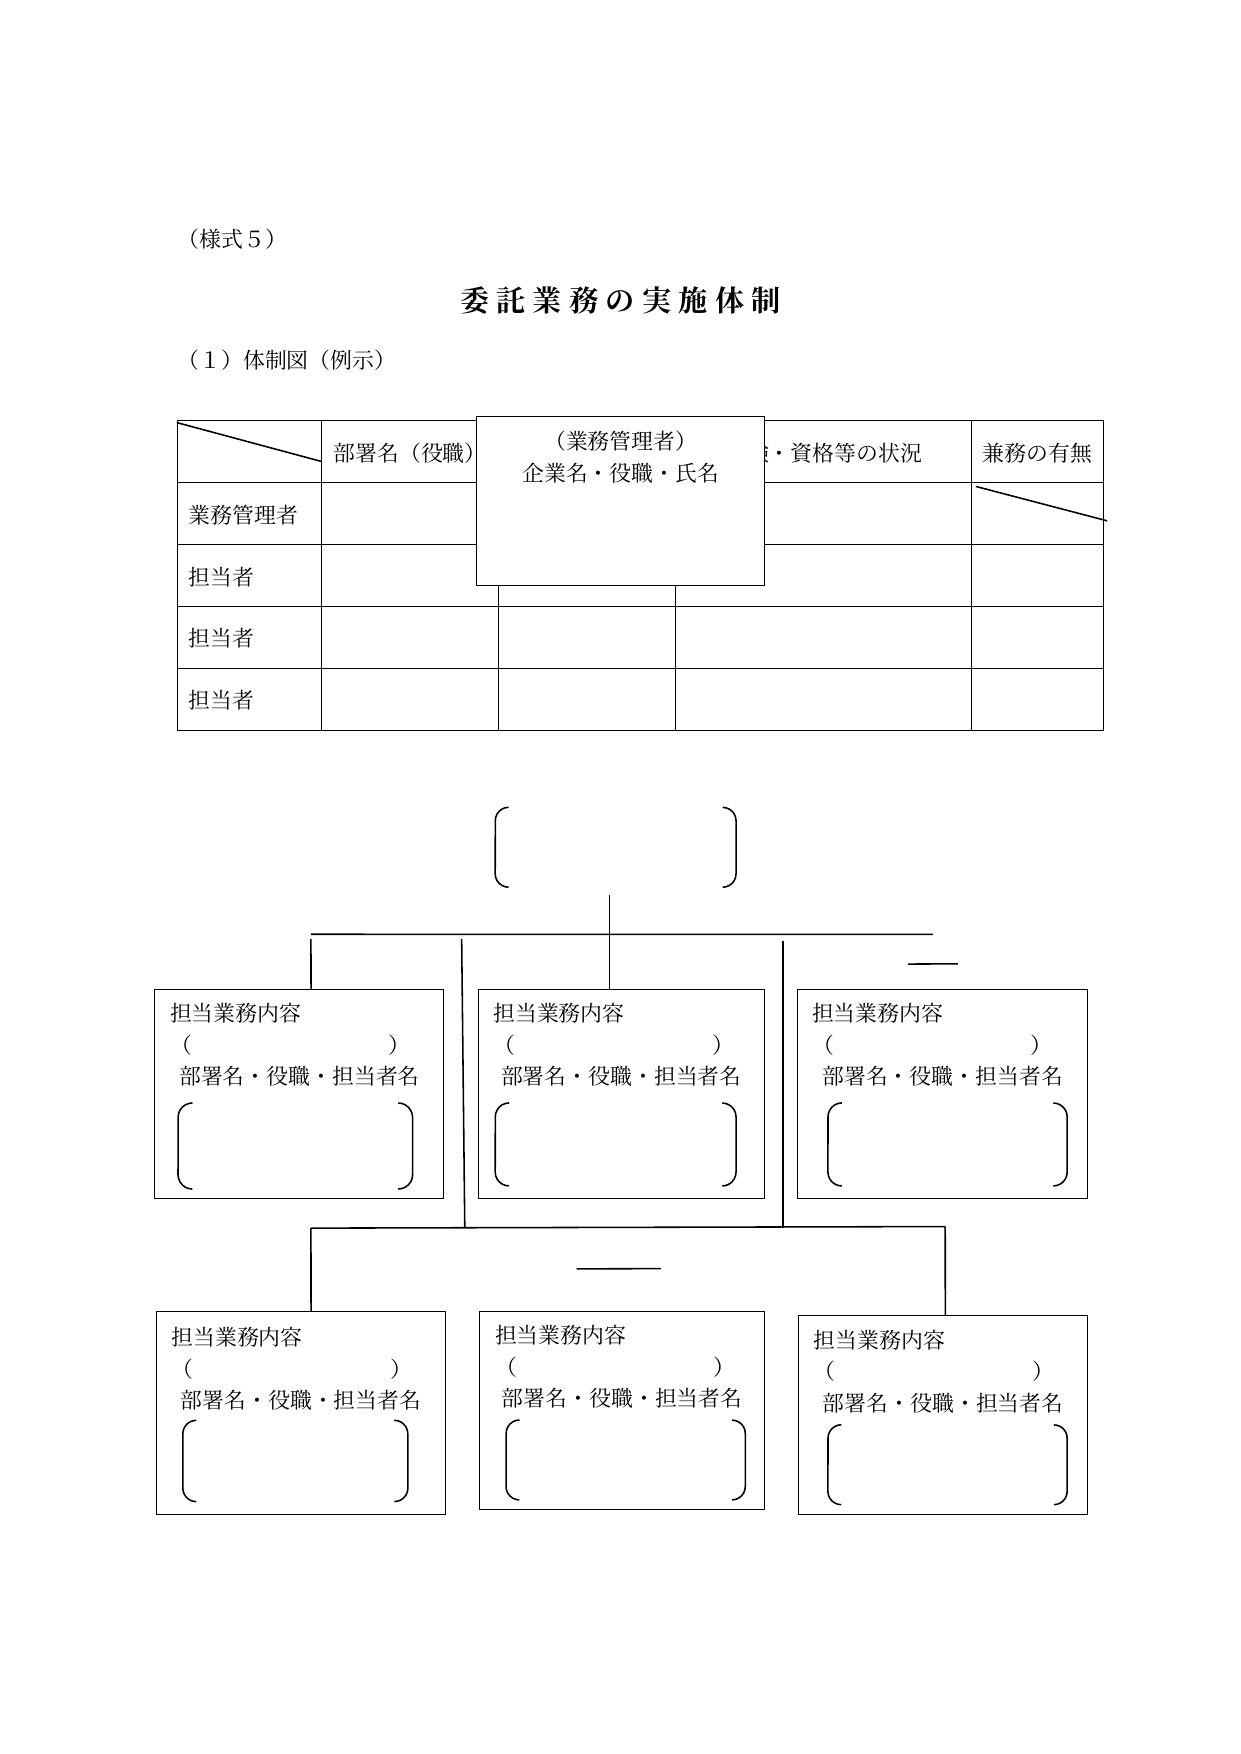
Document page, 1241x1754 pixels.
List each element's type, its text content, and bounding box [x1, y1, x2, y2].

table_cell [972, 483, 1103, 544]
table_header [178, 424, 321, 482]
table_cell [676, 607, 971, 668]
table_cell [676, 545, 971, 606]
table_cell [322, 669, 498, 730]
table_cell [322, 545, 498, 606]
table_cell [499, 669, 675, 730]
table_cell [972, 607, 1103, 668]
table_header [178, 421, 321, 460]
table_cell 担当者 [178, 545, 321, 606]
table_cell 担当者 [178, 607, 321, 668]
table_cell 業務管理者 [178, 483, 321, 544]
table_header 経験・資格等の状況 [765, 421, 971, 482]
table_cell [972, 669, 1103, 730]
table_cell 担当者 [178, 669, 321, 730]
table_cell [765, 483, 971, 544]
text （１）体制図（例示） [177, 329, 1063, 390]
text （様式５） [177, 207, 1063, 268]
table_cell [972, 545, 1103, 606]
text 委 託 業 務 の 実 施 体 制 [177, 268, 1063, 329]
table_header 兼務の有無 [972, 421, 1103, 482]
table_header 部署名（役職） [322, 421, 476, 482]
table_cell [676, 669, 971, 730]
table_cell [322, 483, 476, 544]
table_cell [499, 607, 675, 668]
table_cell [499, 586, 675, 606]
table_cell [322, 607, 498, 668]
